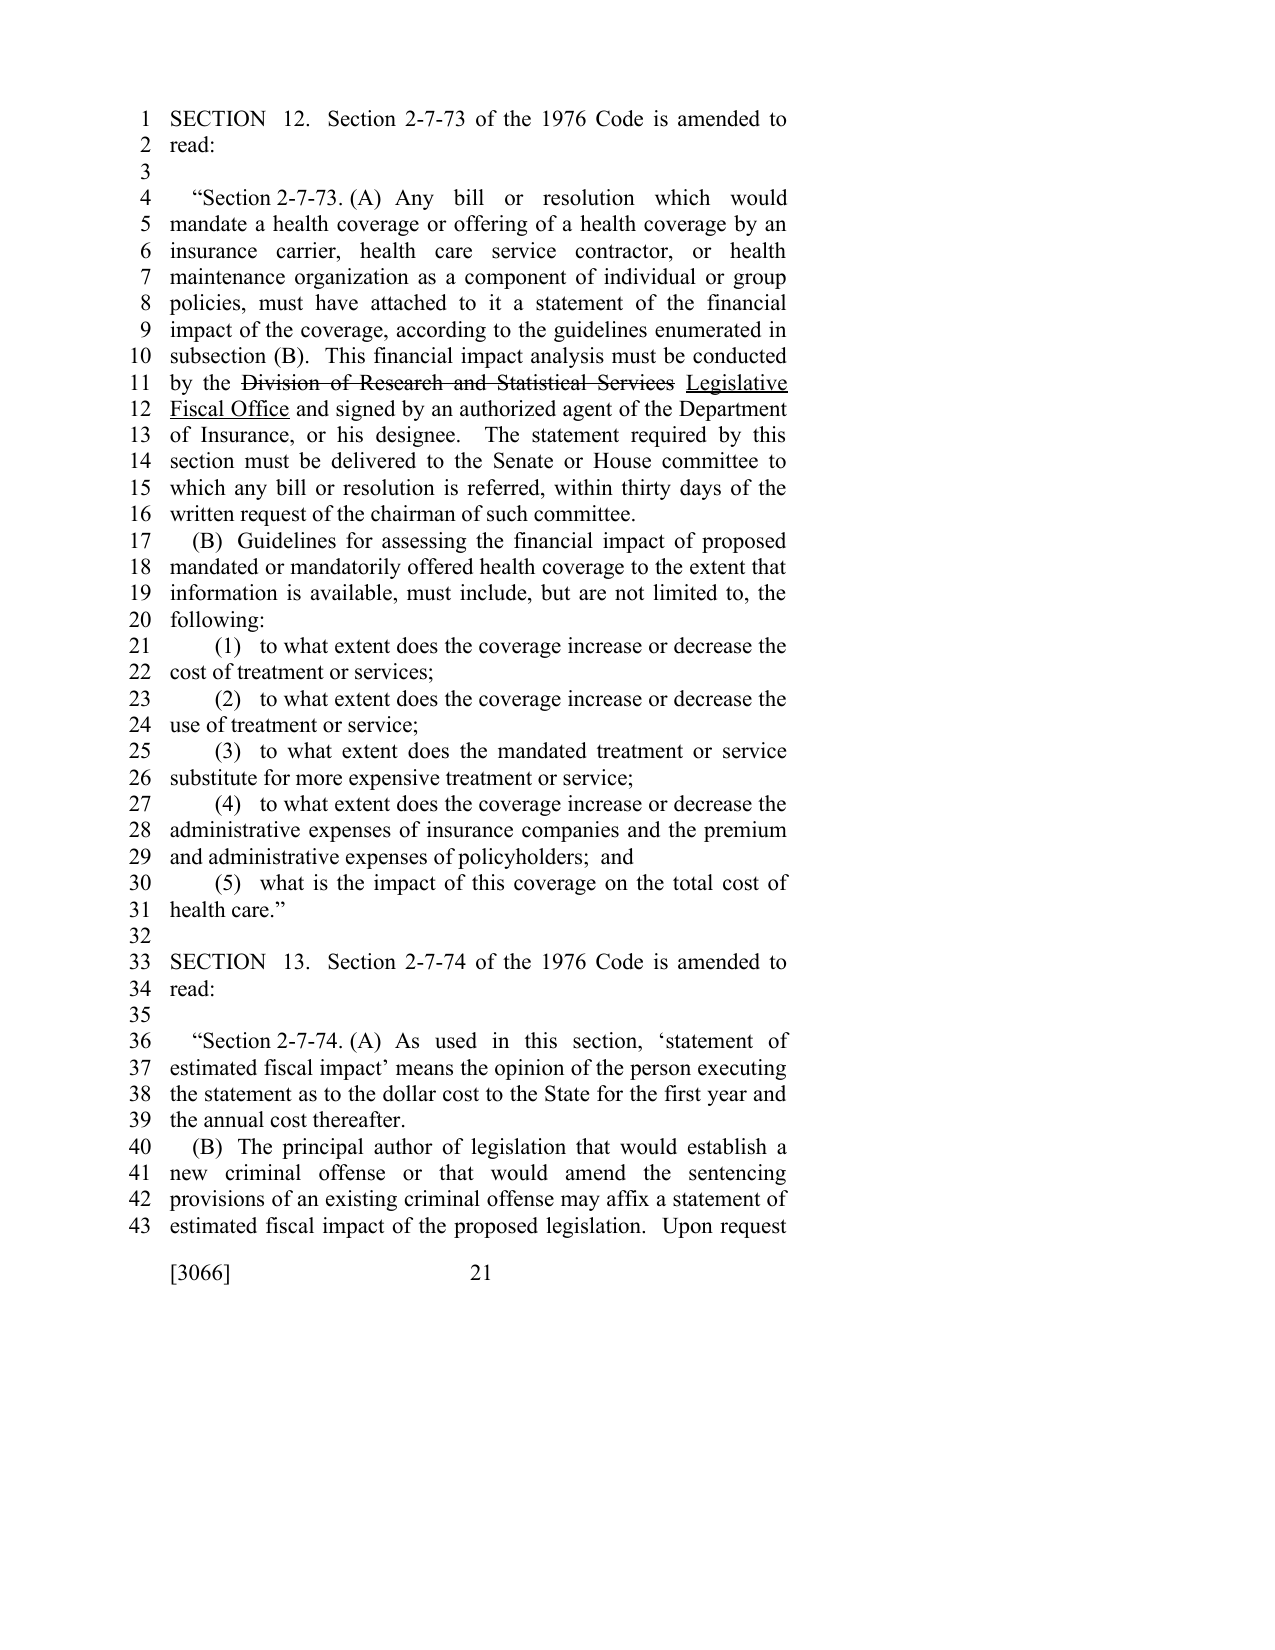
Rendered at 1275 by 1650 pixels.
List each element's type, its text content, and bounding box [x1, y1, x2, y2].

text SECTION 13. Section 2-7-74 of the 1976 Code is amended to read: [169, 948, 787, 1001]
text (4) to what extent does the coverage increase or decrease the administrative expenses of insurance companies and the premium and administrative expenses of policyholders; and [169, 790, 787, 869]
text (1) to what extent does the coverage increase or decrease the cost of treatment or services; [169, 632, 787, 685]
text “Section 2-7-73. (A) Any bill or resolution which would mandate a health coverage or offering of a health coverage by an insurance carrier, health care service contractor, or health maintenance organization as a component of individual or group policies, must have attached to it a statement of the financial impact of the coverage, according to the guidelines enumerated in subsection (B). This financial impact analysis must be conducted by the Division of Research and Statistical Services Legislative Fiscal Office and signed by an authorized agent of the Department of Insurance, or his designee. The statement required by this section must be delivered to the Senate or House committee to which any bill or resolution is referred, within thirty days of the written request of the chairman of such committee. [169, 184, 787, 527]
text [169, 1133, 787, 1238]
text “Section 2-7-74. (A) As used in this section, ‘statement of estimated fiscal impact’ means the opinion of the person executing the statement as to the dollar cost to the State for the first year and the annual cost thereafter. [169, 1027, 787, 1133]
text SECTION 12. Section 2-7-73 of the 1976 Code is amended to read: [169, 105, 787, 158]
text (5) what is the impact of this coverage on the total cost of health care.” [169, 869, 787, 922]
text (3) to what extent does the mandated treatment or service substitute for more expensive treatment or service; [169, 737, 787, 790]
text (B) Guidelines for assessing the financial impact of proposed mandated or mandatorily offered health coverage to the extent that information is available, must include, but are not limited to, the following: [169, 527, 787, 632]
text (2) to what extent does the coverage increase or decrease the use of treatment or service; [169, 685, 787, 737]
